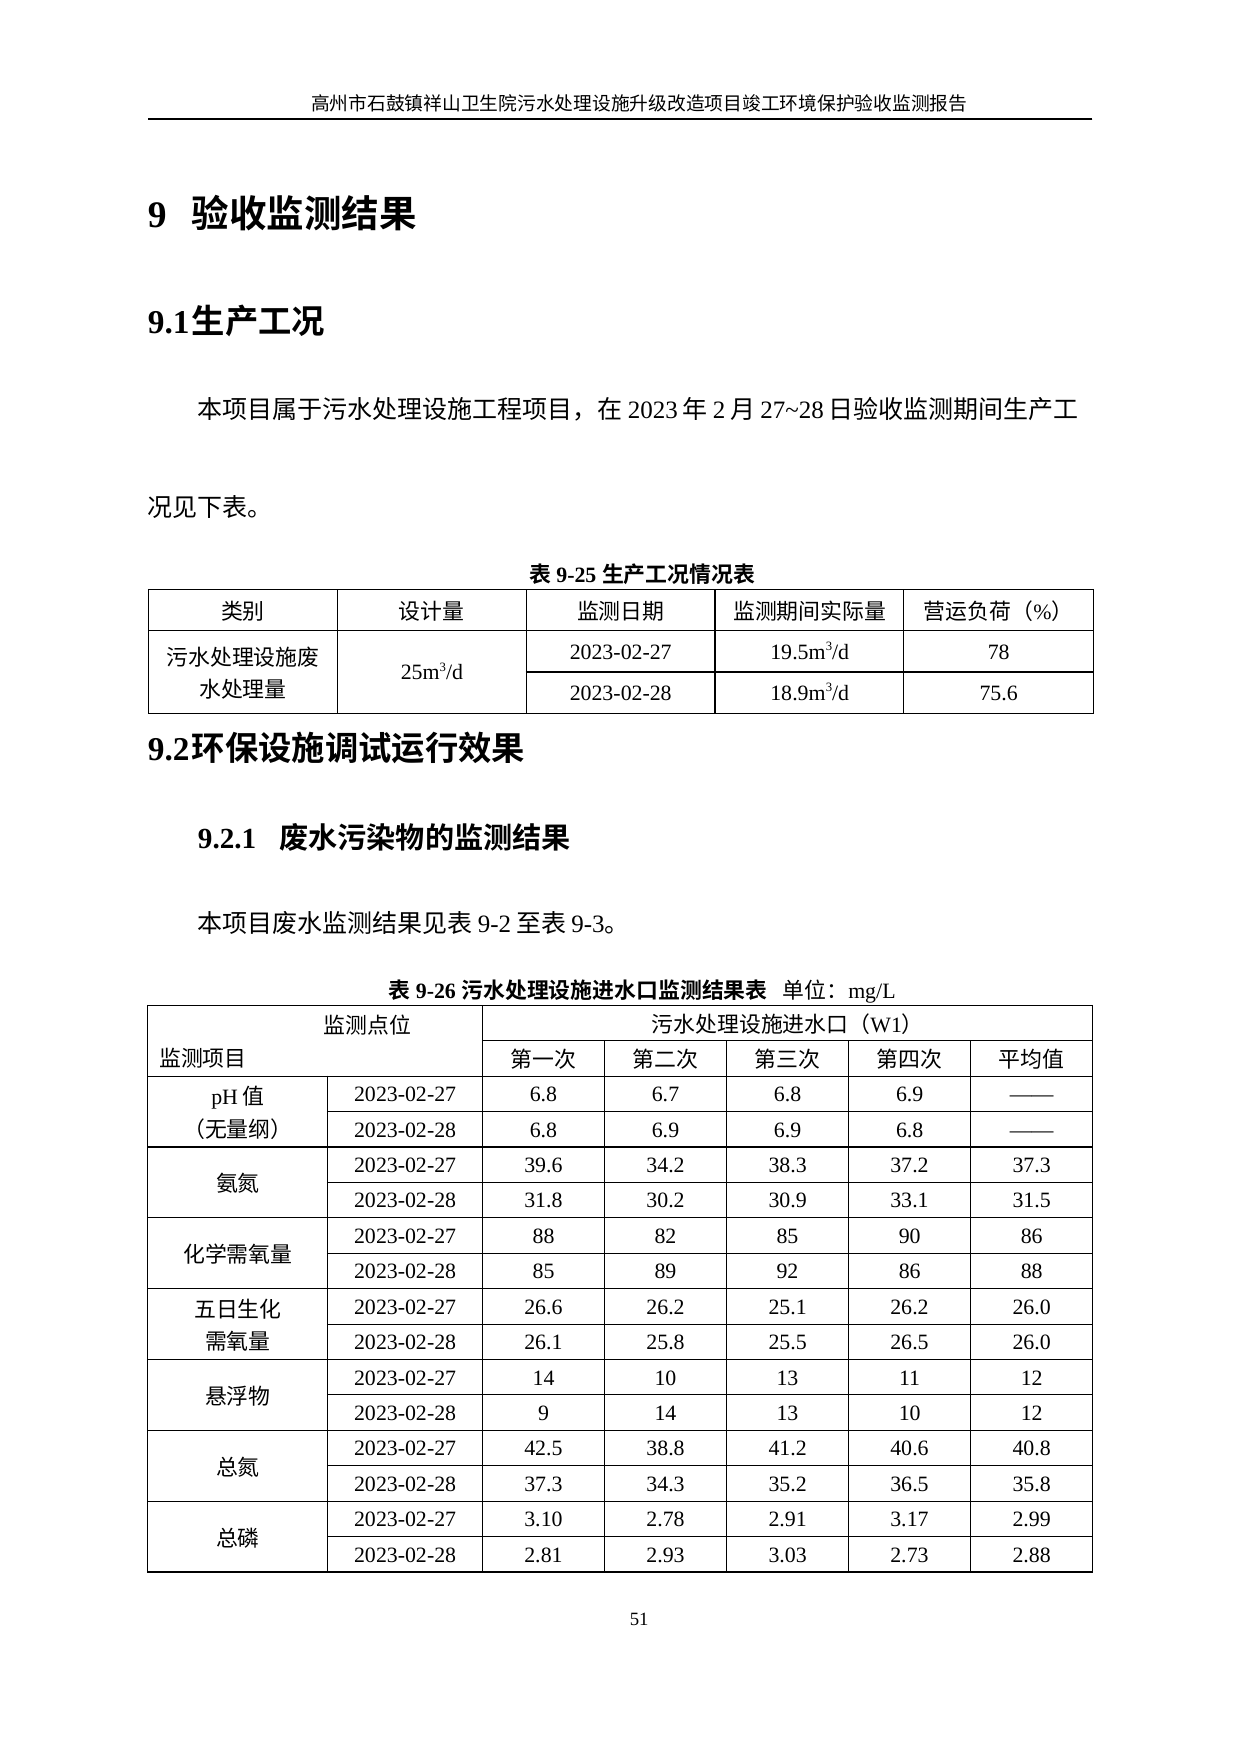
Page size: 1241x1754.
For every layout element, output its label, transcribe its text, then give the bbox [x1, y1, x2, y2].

table_cell 42.5 [483, 1431, 604, 1465]
table_cell 25.8 [605, 1325, 726, 1359]
table_cell 31.5 [971, 1183, 1092, 1217]
table_cell 10 [605, 1360, 726, 1394]
table_cell 25m3/d [338, 631, 526, 713]
table_cell 第三次 [727, 1041, 848, 1076]
table_cell 36.5 [849, 1466, 970, 1501]
table_header 污水处理设施进水口（W1） [483, 1006, 1092, 1040]
table_cell 86 [849, 1254, 970, 1288]
table_cell 37.3 [483, 1466, 604, 1501]
table_cell 26.2 [849, 1289, 970, 1323]
table_cell 34.2 [605, 1148, 726, 1182]
table_cell 31.8 [483, 1183, 604, 1217]
table_cell 2023-02-27 [328, 1077, 482, 1111]
table_cell 25.5 [727, 1325, 848, 1359]
table_header 监测点位 监测项目 [148, 1006, 482, 1076]
table_cell 38.3 [727, 1148, 848, 1182]
table_header 监测日期 [527, 590, 714, 630]
subtitle 生产工况 [148, 287, 1092, 352]
table_cell 12 [971, 1360, 1092, 1394]
table_cell 26.6 [483, 1289, 604, 1323]
table_cell 3.10 [483, 1502, 604, 1536]
table_cell 2023-02-27 [328, 1218, 482, 1253]
table_cell 40.6 [849, 1431, 970, 1465]
table_cell 26.5 [849, 1325, 970, 1359]
table_cell 41.2 [727, 1431, 848, 1465]
table_cell 34.3 [605, 1466, 726, 1501]
table_cell 39.6 [483, 1148, 604, 1182]
table_cell 化学需氧量 [148, 1218, 327, 1288]
table_cell 2023-02-28 [328, 1325, 482, 1359]
table_cell 26.1 [483, 1325, 604, 1359]
table_cell 平均值 [971, 1041, 1092, 1076]
table_cell 第二次 [605, 1041, 726, 1076]
table_cell 26.2 [605, 1289, 726, 1323]
table_cell 85 [727, 1218, 848, 1253]
table_cell 污水处理设施废水处理量 [149, 631, 337, 713]
table_cell —— [971, 1077, 1092, 1111]
table_cell 2023-02-27 [527, 631, 714, 671]
table_cell 78 [904, 631, 1093, 671]
table_cell 86 [971, 1218, 1092, 1253]
table_cell 2.78 [605, 1502, 726, 1536]
table_cell 3.03 [727, 1537, 848, 1571]
table_cell 6.8 [483, 1112, 604, 1146]
table_cell 6.9 [727, 1112, 848, 1146]
table_cell 氨氮 [148, 1148, 327, 1217]
table_cell 2023-02-28 [328, 1254, 482, 1288]
table_cell 75.6 [904, 673, 1093, 713]
table_cell 25.1 [727, 1289, 848, 1323]
table_cell 33.1 [849, 1183, 970, 1217]
subtitle 废水污染物的监测结果 [148, 803, 1092, 868]
table_cell 2.91 [727, 1502, 848, 1536]
text 本项目废水监测结果见表9-2至表9-3。 [148, 889, 1092, 954]
table_cell 85 [483, 1254, 604, 1288]
table_cell —— [971, 1112, 1092, 1146]
table_cell 14 [483, 1360, 604, 1394]
table_cell 19.5m3/d [716, 631, 903, 671]
table_cell 30.2 [605, 1183, 726, 1217]
table_cell 第四次 [849, 1041, 970, 1076]
table_cell pH值 （无量纲） [148, 1077, 327, 1146]
table_cell 2023-02-27 [328, 1289, 482, 1323]
table_cell 总氮 [148, 1431, 327, 1501]
table_cell 6.9 [605, 1112, 726, 1146]
table_cell 五日生化 需氧量 [148, 1289, 327, 1359]
table_cell 2.81 [483, 1537, 604, 1571]
table_cell 37.3 [971, 1148, 1092, 1182]
table_cell 2.73 [849, 1537, 970, 1571]
table_cell 2023-02-28 [527, 673, 714, 713]
table_cell 37.2 [849, 1148, 970, 1182]
table_cell 总磷 [148, 1502, 327, 1571]
table_cell 2023-02-28 [328, 1537, 482, 1571]
table_cell 6.9 [849, 1077, 970, 1111]
table_cell 6.8 [483, 1077, 604, 1111]
table_cell 40.8 [971, 1431, 1092, 1465]
table_cell 35.8 [971, 1466, 1092, 1501]
table_cell 第一次 [483, 1041, 604, 1076]
table_cell 82 [605, 1218, 726, 1253]
table_cell 2023-02-28 [328, 1466, 482, 1501]
table_cell 2023-02-27 [328, 1360, 482, 1394]
table_cell 14 [605, 1395, 726, 1430]
table_header 营运负荷（%） [904, 590, 1093, 630]
table_cell 18.9m3/d [716, 673, 903, 713]
table_cell 2.88 [971, 1537, 1092, 1571]
table_cell 9 [483, 1395, 604, 1430]
table_cell 3.17 [849, 1502, 970, 1536]
table_cell 13 [727, 1360, 848, 1394]
table_cell 26.0 [971, 1325, 1092, 1359]
table_cell 2.93 [605, 1537, 726, 1571]
table_cell 6.7 [605, 1077, 726, 1111]
table_cell 92 [727, 1254, 848, 1288]
table_cell 2023-02-27 [328, 1148, 482, 1182]
table_cell 10 [849, 1395, 970, 1430]
table_cell 2023-02-27 [328, 1431, 482, 1465]
table_header 设计量 [338, 590, 526, 630]
subtitle 验收监测结果 [148, 178, 1092, 243]
table_cell 11 [849, 1360, 970, 1394]
table_cell 悬浮物 [148, 1360, 327, 1430]
table_cell 2023-02-28 [328, 1183, 482, 1217]
table_cell 88 [483, 1218, 604, 1253]
table_cell 13 [727, 1395, 848, 1430]
table_cell 12 [971, 1395, 1092, 1430]
text 本项目属于污水处理设施工程项目，在2023年2月27~28日验收监测期间生产工况见下表。 [148, 376, 1092, 538]
table_cell 88 [971, 1254, 1092, 1288]
table_cell 2.99 [971, 1502, 1092, 1536]
table_cell 90 [849, 1218, 970, 1253]
table_cell 2023-02-27 [328, 1502, 482, 1536]
table_cell 38.8 [605, 1431, 726, 1465]
table_cell 26.0 [971, 1289, 1092, 1323]
table_cell 6.8 [849, 1112, 970, 1146]
table_header 监测期间实际量 [716, 590, 903, 630]
table_header 类别 [149, 590, 337, 630]
table_cell 6.8 [727, 1077, 848, 1111]
table_cell 2023-02-28 [328, 1112, 482, 1146]
table_cell 89 [605, 1254, 726, 1288]
table_cell 35.2 [727, 1466, 848, 1501]
table_cell 30.9 [727, 1183, 848, 1217]
subtitle 环保设施调试运行效果 [148, 714, 1092, 779]
table_cell 2023-02-28 [328, 1395, 482, 1430]
